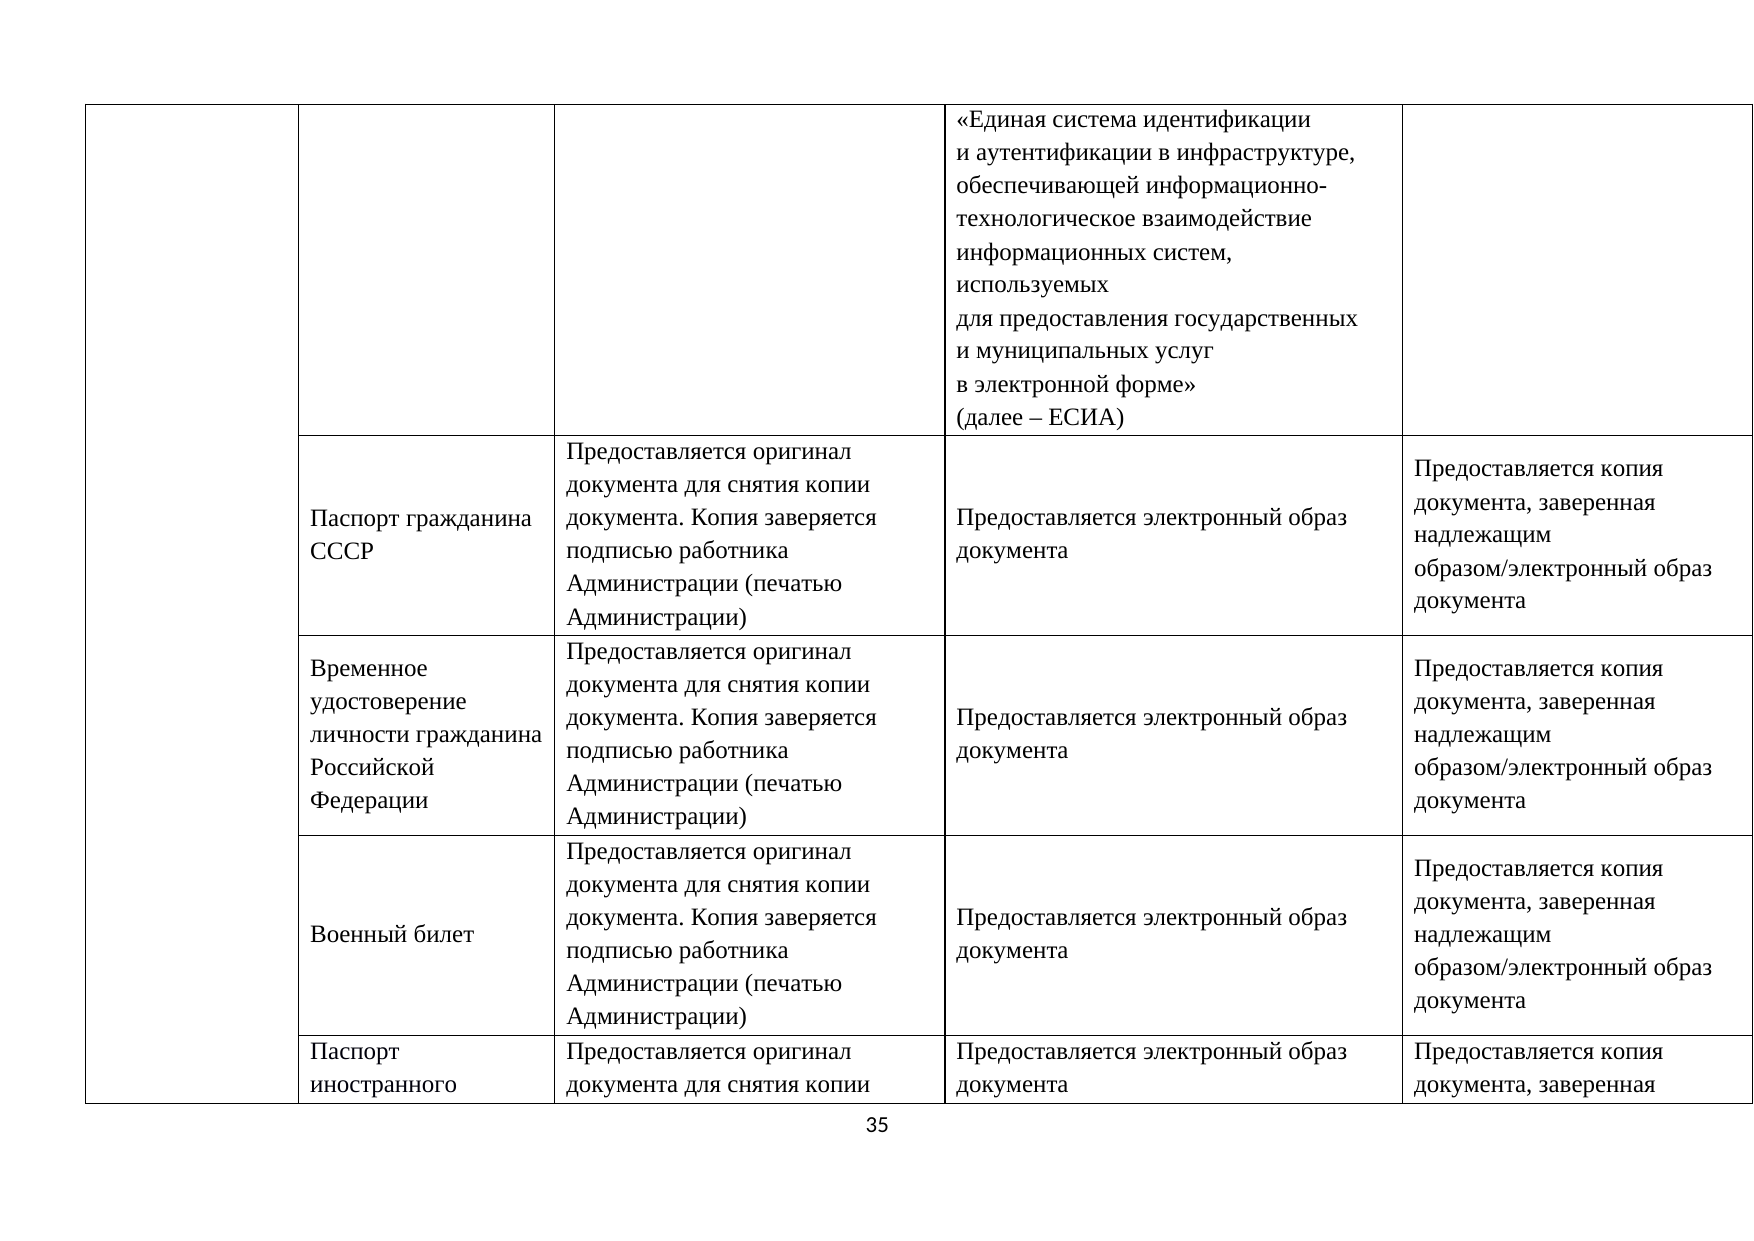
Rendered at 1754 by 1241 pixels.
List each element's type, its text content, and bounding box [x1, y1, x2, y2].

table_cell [299, 1036, 554, 1103]
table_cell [1403, 1036, 1752, 1103]
table_cell Предоставляется электронный образ документа [946, 836, 1402, 1035]
table_cell Предоставляется оригинал документа для снятия копии документа. Копия заверяется подписью работника Администрации (печатью Администрации) [555, 836, 944, 1035]
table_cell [1403, 105, 1752, 435]
table_cell Военный билет [299, 836, 554, 1035]
table_cell Предоставляется электронный образ документа [946, 436, 1402, 635]
table_cell Предоставляется копия документа, заверенная надлежащим образом/электронный образ документа [1403, 836, 1752, 1035]
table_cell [86, 105, 298, 1103]
table_cell Паспорт гражданина СССР [299, 436, 554, 635]
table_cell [555, 105, 944, 435]
table_cell Предоставляется копия документа, заверенная надлежащим образом/электронный образ документа [1403, 436, 1752, 635]
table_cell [299, 105, 554, 435]
table_cell Предоставляется электронный образ документа [946, 636, 1402, 835]
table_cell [555, 1036, 944, 1103]
table_cell Предоставляется оригинал документа для снятия копии документа. Копия заверяется подписью работника Администрации (печатью Администрации) [555, 636, 944, 835]
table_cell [946, 105, 1402, 435]
table_cell Временное удостоверение личности гражданина Российской Федерации [299, 636, 554, 835]
table_cell Предоставляется оригинал документа для снятия копии документа. Копия заверяется подписью работника Администрации (печатью Администрации) [555, 436, 944, 635]
table_cell Предоставляется копия документа, заверенная надлежащим образом/электронный образ документа [1403, 636, 1752, 835]
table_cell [946, 1036, 1402, 1103]
